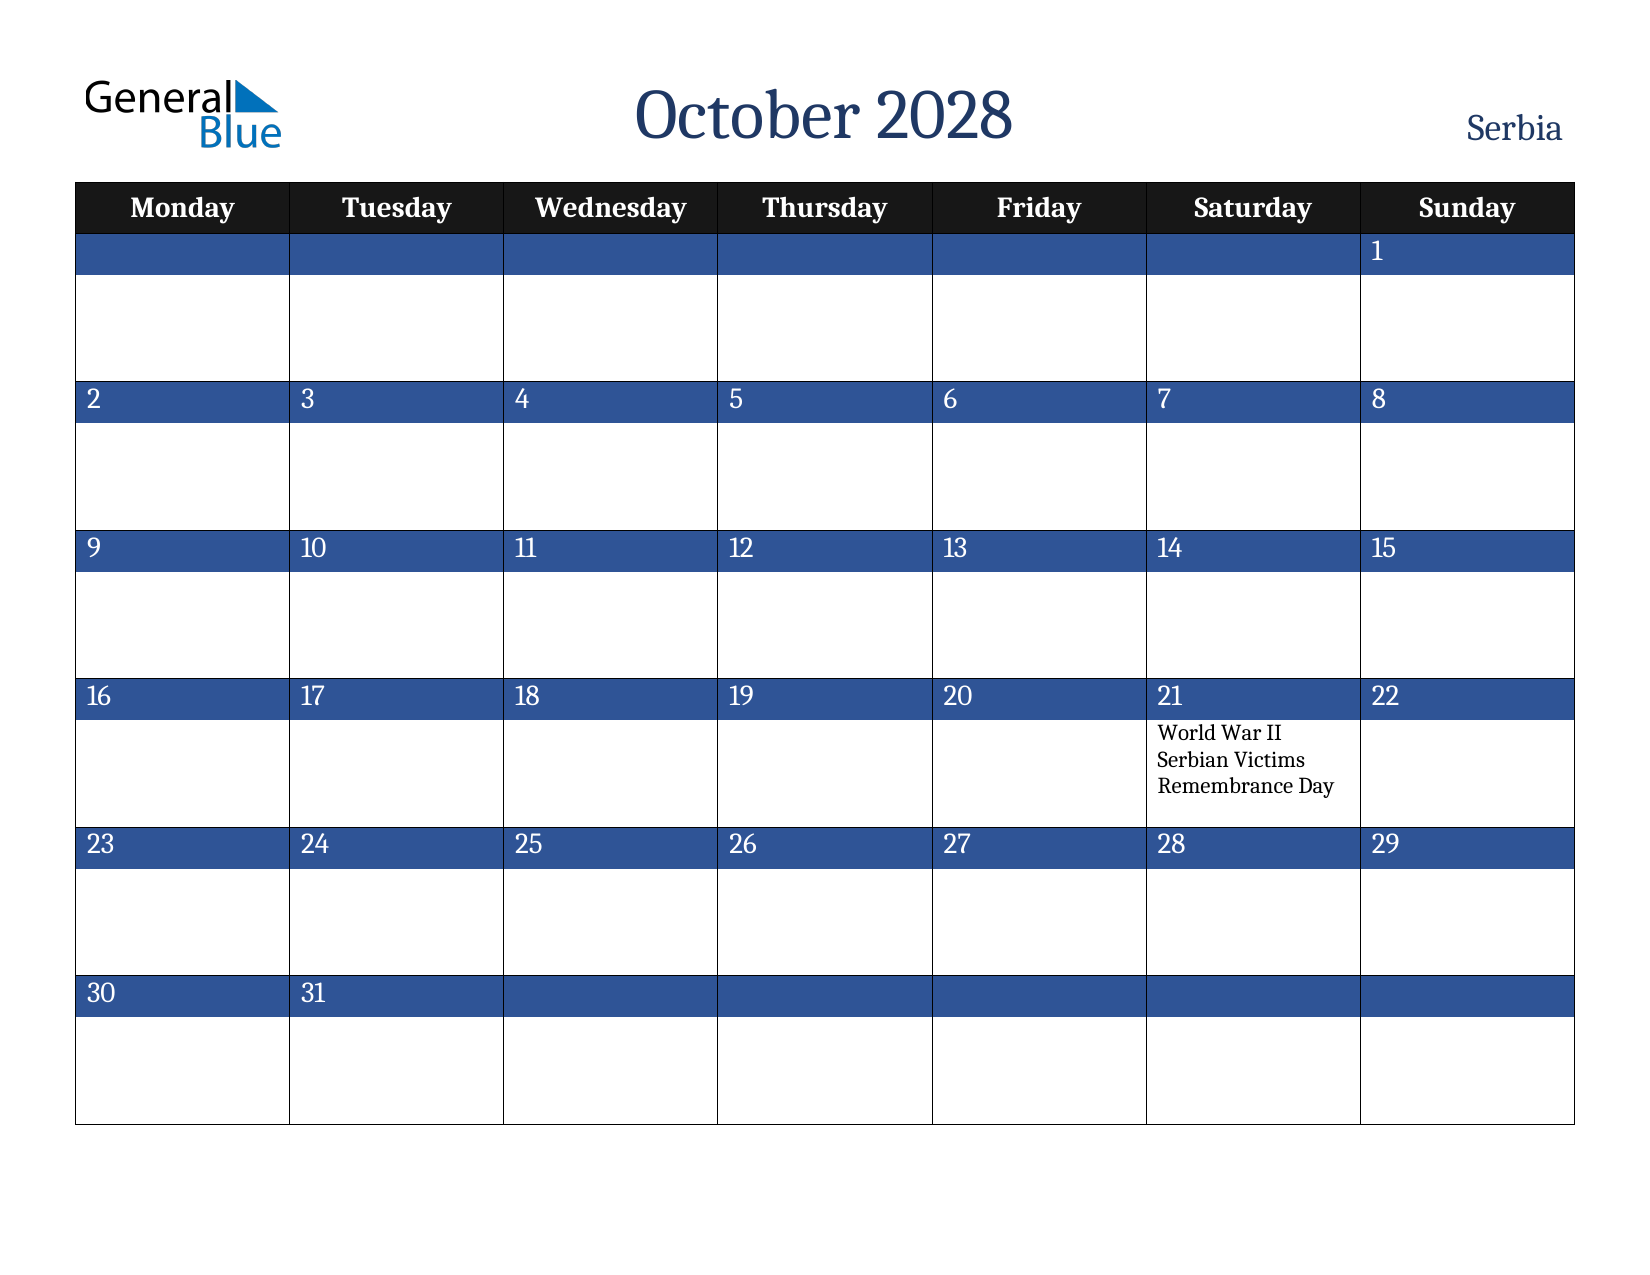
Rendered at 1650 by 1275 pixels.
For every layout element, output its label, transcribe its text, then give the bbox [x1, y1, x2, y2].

table_cell [504, 275, 717, 381]
table_cell [1147, 275, 1360, 381]
table_cell 28 [1147, 828, 1360, 869]
table_cell 8 [1361, 382, 1574, 423]
table_cell 5 [718, 382, 932, 423]
table_cell [76, 423, 289, 530]
table_cell 31 [290, 976, 503, 1017]
table_cell 20 [933, 679, 1146, 720]
table_cell Friday [933, 183, 1146, 233]
table_cell [290, 720, 503, 827]
table_cell [718, 976, 932, 1017]
table_header Serbia [1146, 75, 1574, 182]
table_cell Tuesday [290, 183, 503, 233]
table_cell [718, 869, 932, 975]
table_cell 21 [1147, 679, 1360, 720]
table_header [76, 75, 503, 182]
table_cell [933, 234, 1146, 275]
table_cell 19 [718, 679, 932, 720]
table_cell 26 [718, 828, 932, 869]
table_cell 22 [1361, 679, 1574, 720]
table_cell 3 [290, 382, 503, 423]
table_cell Thursday [718, 183, 932, 233]
table_cell [504, 1017, 717, 1123]
picture [86, 80, 281, 148]
table_cell [76, 869, 289, 975]
table_cell [504, 869, 717, 975]
table_cell [718, 234, 932, 275]
table_cell [76, 234, 289, 275]
table_cell 23 [76, 828, 289, 869]
table_cell [290, 275, 503, 381]
table_cell World War II Serbian Victims Remembrance Day [1147, 720, 1360, 827]
table_cell [933, 720, 1146, 827]
table_cell [290, 1017, 503, 1123]
table_cell [290, 423, 503, 530]
table_cell [718, 275, 932, 381]
table_cell [76, 1017, 289, 1123]
table_cell [1361, 275, 1574, 381]
table_cell 4 [504, 382, 717, 423]
table_cell [1361, 869, 1574, 975]
table_cell 14 [1147, 531, 1360, 572]
table_cell [1361, 976, 1574, 1017]
table_cell [290, 234, 503, 275]
table_cell [504, 720, 717, 827]
table_cell 11 [504, 531, 717, 572]
table_cell Monday [76, 183, 289, 233]
table_cell [718, 1017, 932, 1123]
table_cell [1147, 976, 1360, 1017]
table_cell [1361, 720, 1574, 827]
table_cell [933, 1017, 1146, 1123]
table_cell 12 [718, 531, 932, 572]
table_cell 16 [76, 679, 289, 720]
table_cell 24 [290, 828, 503, 869]
table_cell 15 [1361, 531, 1574, 572]
table_cell 10 [290, 531, 503, 572]
table_cell 25 [504, 828, 717, 869]
table_cell [933, 572, 1146, 678]
table_cell 7 [1147, 382, 1360, 423]
table_cell [290, 869, 503, 975]
table_cell [1147, 234, 1360, 275]
table_cell 17 [290, 679, 503, 720]
table_cell 18 [504, 679, 717, 720]
table_cell [1361, 423, 1574, 530]
table_cell [76, 720, 289, 827]
table_cell [933, 976, 1146, 1017]
table_cell [718, 572, 932, 678]
table_cell 30 [76, 976, 289, 1017]
table_cell [933, 423, 1146, 530]
table_cell [1361, 1017, 1574, 1123]
table_cell 1 [1361, 234, 1574, 275]
table_cell [1147, 423, 1360, 530]
table_cell [1147, 1017, 1360, 1123]
table_cell 29 [1361, 828, 1574, 869]
table_cell [76, 572, 289, 678]
table_cell 2 [76, 382, 289, 423]
table_cell 6 [933, 382, 1146, 423]
table_cell [718, 423, 932, 530]
table_cell 13 [933, 531, 1146, 572]
table_cell [504, 423, 717, 530]
table_cell [504, 572, 717, 678]
table_cell [504, 234, 717, 275]
table_cell [933, 275, 1146, 381]
table_cell 27 [933, 828, 1146, 869]
table_cell [1361, 572, 1574, 678]
table_cell [1147, 869, 1360, 975]
table_header October 2028 [504, 75, 1146, 182]
table_cell [76, 275, 289, 381]
table_cell 9 [76, 531, 289, 572]
table_cell [504, 976, 717, 1017]
table_cell Saturday [1147, 183, 1360, 233]
table_cell [933, 869, 1146, 975]
table_cell [290, 572, 503, 678]
table_cell [1147, 572, 1360, 678]
table_cell Wednesday [504, 183, 717, 233]
table_cell Sunday [1361, 183, 1574, 233]
table_cell [718, 720, 932, 827]
